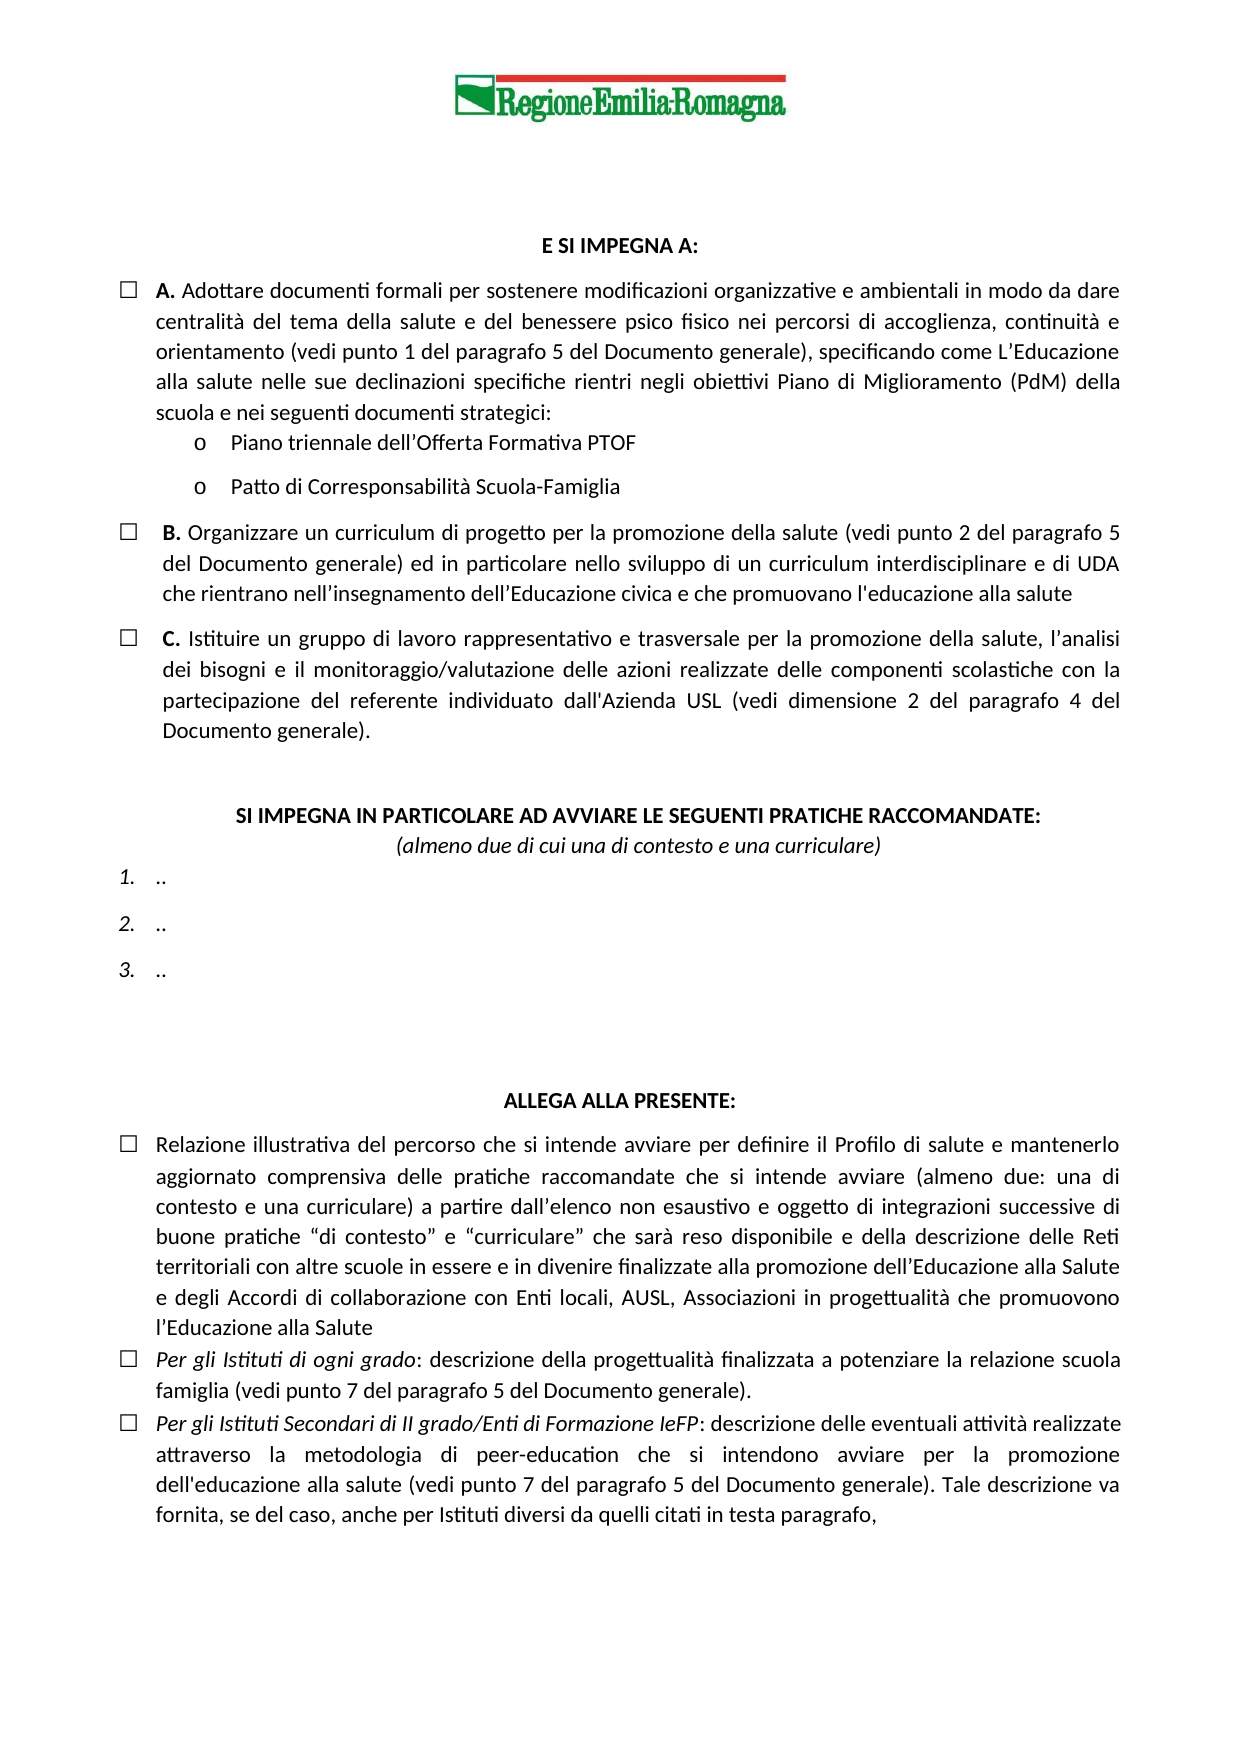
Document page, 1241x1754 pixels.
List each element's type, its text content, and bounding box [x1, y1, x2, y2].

list Per gli Istituti di ogni grado: descrizione della progettualità finalizzata a potenziare la relazione scuola famiglia (vedi punto 7 del paragrafo 5 del Documento generale). [118, 1343, 1122, 1404]
text SI IMPEGNA IN PARTICOLARE AD AVVIARE LE SEGUENTI PRATICHE RACCOMANDATE: [155, 801, 1122, 829]
list .. [118, 862, 1122, 890]
list .. [118, 956, 1122, 983]
list .. [118, 909, 1122, 937]
picture [443, 59, 797, 127]
list C. Istituire un gruppo di lavoro rappresentativo e trasversale per la promozione della salute, l’analisi dei bisogni e il monitoraggio/valutazione delle azioni realizzate delle componenti scolastiche con la partecipazione del referente individuato dall'Azienda USL (vedi dimensione 2 del paragrafo 4 del Documento generale). [118, 622, 1122, 744]
list Piano triennale dell’Offerta Formativa PTOF [193, 428, 1122, 457]
list A. Adottare documenti formali per sostenere modificazioni organizzative e ambientali in modo da dare centralità del tema della salute e del benessere psico fisico nei percorsi di accoglienza, continuità e orientamento (vedi punto 1 del paragrafo 5 del Documento generale), specificando come L’Educazione alla salute nelle sue declinazioni specifiche rientri negli obiettivi Piano di Miglioramento (PdM) della scuola e nei seguenti documenti strategici: [118, 273, 1122, 426]
list Relazione illustrativa del percorso che si intende avviare per definire il Profilo di salute e mantenerlo aggiornato comprensiva delle pratiche raccomandate che si intende avviare (almeno due: una di contesto e una curriculare) a partire dall’elenco non esaustivo e oggetto di integrazioni successive di buone pratiche “di contesto” e “curriculare” che sarà reso disponibile e della descrizione delle Reti territoriali con altre scuole in essere e in divenire finalizzate alla promozione dell’Educazione alla Salute e degli Accordi di collaborazione con Enti locali, AUSL, Associazioni in progettualità che promuovono l’Educazione alla Salute [118, 1128, 1122, 1341]
text (almeno due di cui una di contesto e una curriculare) [155, 832, 1122, 859]
list Patto di Corresponsabilità Scuola-Famiglia [193, 472, 1122, 501]
list B. Organizzare un curriculum di progetto per la promozione della salute (vedi punto 2 del paragrafo 5 del Documento generale) ed in particolare nello sviluppo di un curriculum interdisciplinare e di UDA che rientrano nell’insegnamento dell’Educazione civica e che promuovano l'educazione alla salute [118, 516, 1122, 607]
text E SI IMPEGNA A: [118, 232, 1122, 259]
text ALLEGA ALLA PRESENTE: [118, 1086, 1122, 1114]
list Per gli Istituti Secondari di II grado/Enti di Formazione IeFP: descrizione delle eventuali attività realizzate attraverso la metodologia di peer-education che si intendono avviare per la promozione dell'educazione alla salute (vedi punto 7 del paragrafo 5 del Documento generale). Tale descrizione va fornita, se del caso, anche per Istituti diversi da quelli citati in testa paragrafo, [118, 1407, 1122, 1528]
